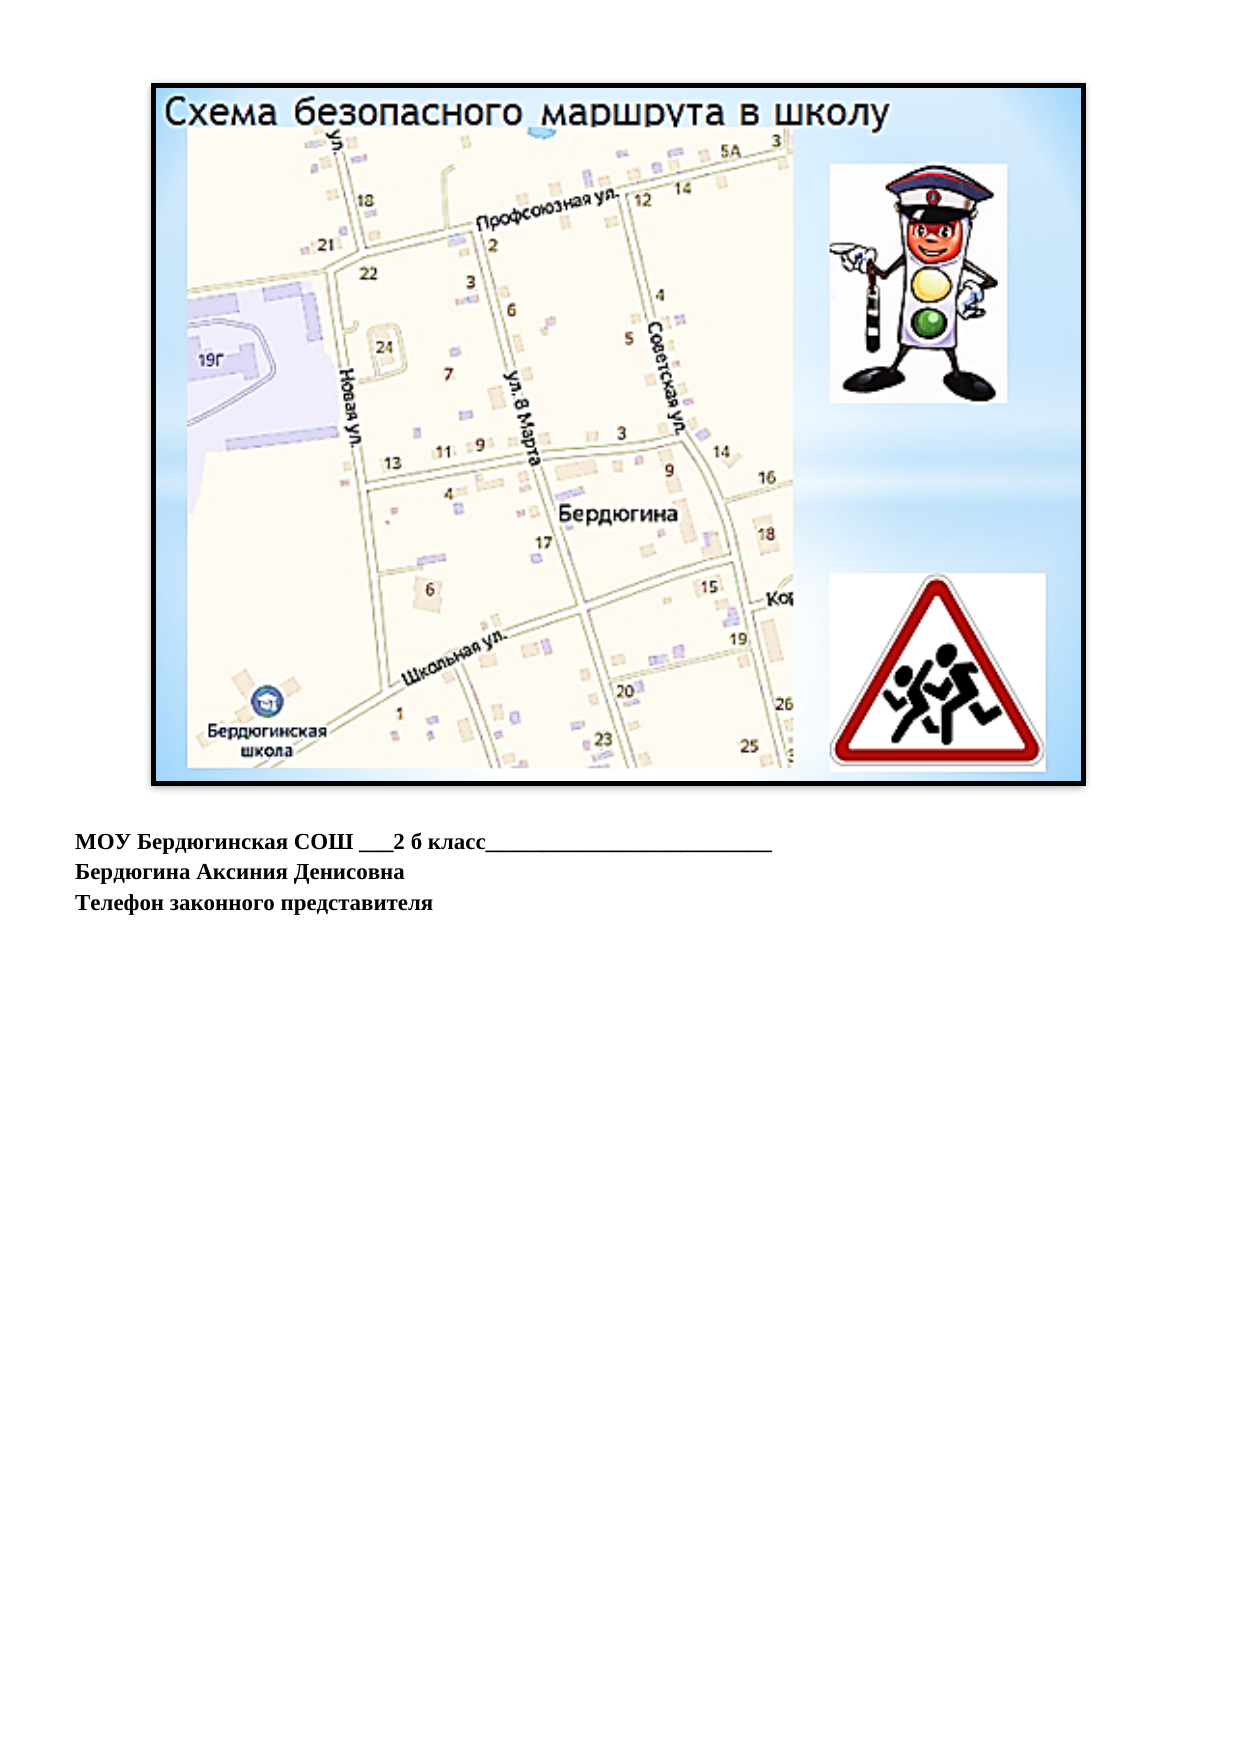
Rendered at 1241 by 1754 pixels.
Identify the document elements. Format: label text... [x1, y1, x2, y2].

picture [156, 88, 1081, 781]
text МОУ Бердюгинская СОШ ___2 б класс_________________________ [75, 828, 1165, 854]
text Телефон законного представителя [75, 889, 1165, 915]
text Бердюгина Аксиния Денисовна [75, 858, 1165, 885]
